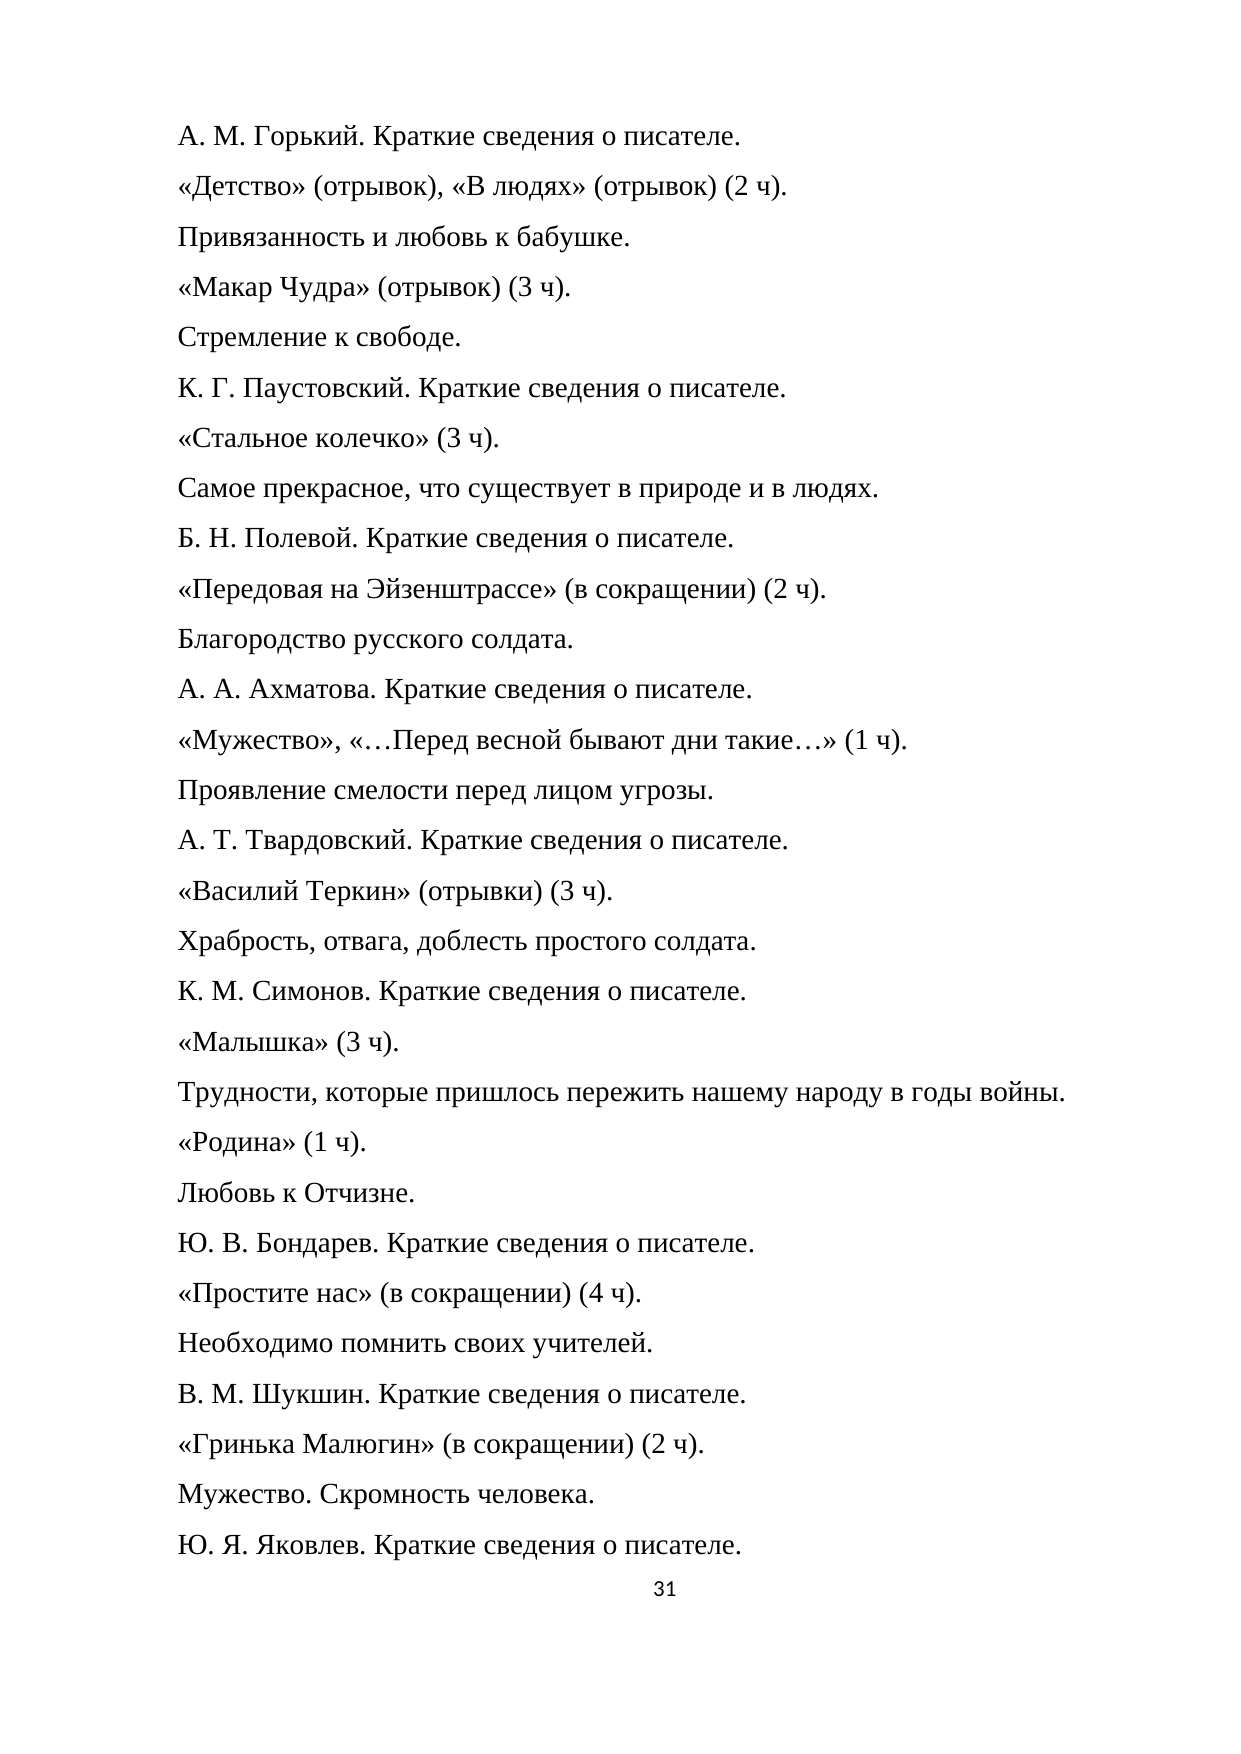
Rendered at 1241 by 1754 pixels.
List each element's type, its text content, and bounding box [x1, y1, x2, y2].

text Необходимо помнить своих учителей. [177, 1326, 1152, 1359]
text К. Г. Паустовский. Краткие сведения о писателе. [177, 370, 1152, 403]
text А. М. Горький. Краткие сведения о писателе. [177, 118, 1152, 152]
text «Гринька Малюгин» (в сокращении) (2 ч). [177, 1426, 1152, 1460]
text «Детство» (отрывок), «В людях» (отрывок) (2 ч). [177, 168, 1152, 202]
text Привязанность и любовь к бабушке. [177, 219, 1152, 252]
text «Мужество», «…Перед весной бывают дни такие…» (1 ч). [177, 722, 1152, 755]
text К. М. Симонов. Краткие сведения о писателе. [177, 973, 1152, 1007]
text А. Т. Твардовский. Краткие сведения о писателе. [177, 822, 1152, 856]
text Ю. Я. Яковлев. Краткие сведения о писателе. [177, 1527, 1152, 1560]
text Трудности, которые пришлось пережить нашему народу в годы войны. [177, 1074, 1152, 1108]
text Любовь к Отчизне. [177, 1175, 1152, 1208]
text «Макар Чудра» (отрывок) (3 ч). [177, 269, 1152, 303]
text «Простите нас» (в сокращении) (4 ч). [177, 1275, 1152, 1309]
text Стремление к свободе. [177, 319, 1152, 353]
text Б. Н. Полевой. Краткие сведения о писателе. [177, 521, 1152, 554]
text «Василий Теркин» (отрывки) (3 ч). [177, 873, 1152, 906]
text Проявление смелости перед лицом угрозы. [177, 772, 1152, 806]
text «Родина» (1 ч). [177, 1124, 1152, 1158]
text «Малышка» (3 ч). [177, 1024, 1152, 1057]
text А. А. Ахматова. Краткие сведения о писателе. [177, 672, 1152, 705]
text Ю. В. Бондарев. Краткие сведения о писателе. [177, 1225, 1152, 1258]
text Храбрость, отвага, доблесть простого солдата. [177, 923, 1152, 957]
text «Передовая на Эйзенштрассе» (в сокращении) (2 ч). [177, 571, 1152, 604]
text Мужество. Скромность человека. [177, 1477, 1152, 1510]
text Самое прекрасное, что существует в природе и в людях. [177, 470, 1152, 504]
text Благородство русского солдата. [177, 621, 1152, 655]
text В. М. Шукшин. Краткие сведения о писателе. [177, 1376, 1152, 1409]
text «Стальное колечко» (3 ч). [177, 420, 1152, 453]
